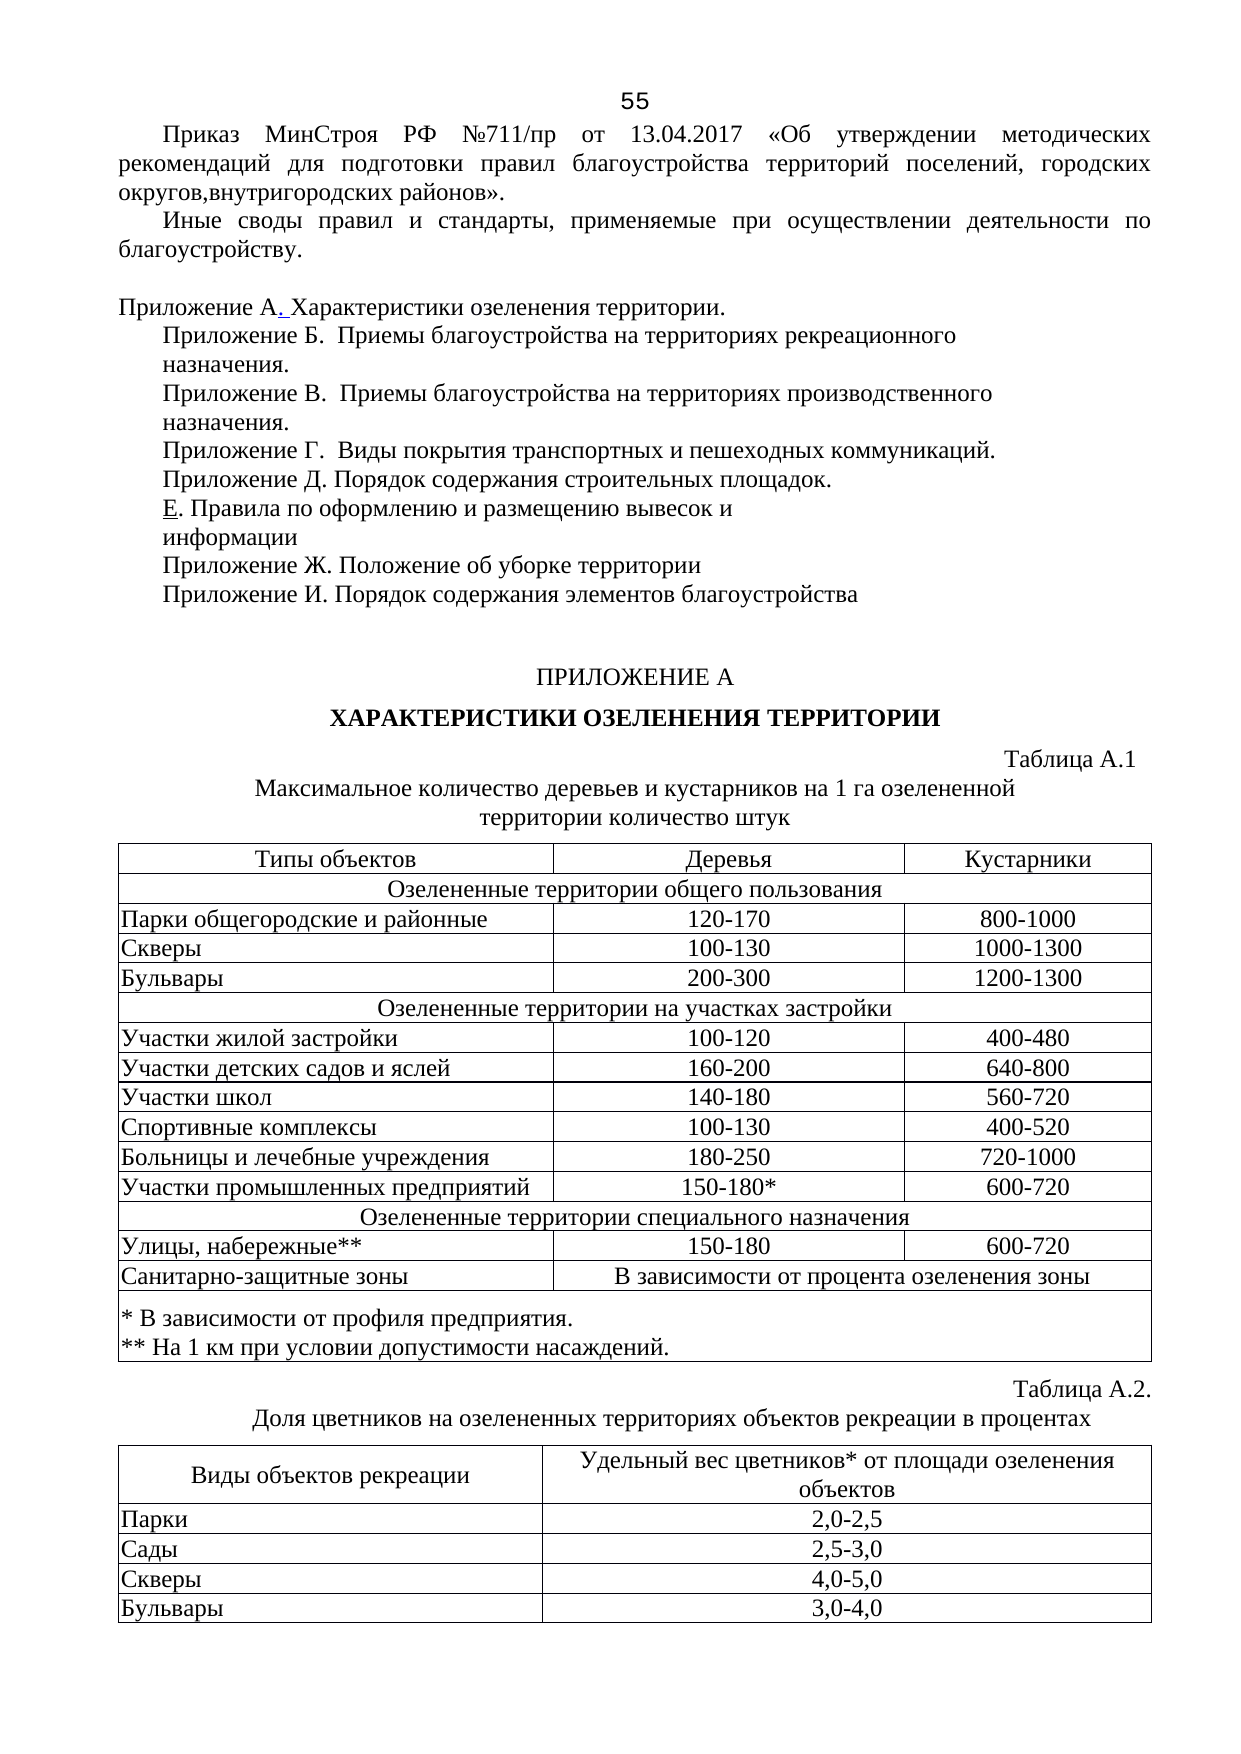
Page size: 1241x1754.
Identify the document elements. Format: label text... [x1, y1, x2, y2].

subtitle Приложение Д. Порядок содержания строительных площадок. [118, 464, 1152, 493]
table_cell * В зависимости от профиля предприятия. ** На 1 км при условии допустимости насаждений. [119, 1291, 1151, 1361]
table_cell 800-1000 [905, 904, 1151, 932]
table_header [543, 1446, 1151, 1503]
table_header Виды объектов рекреации [119, 1446, 542, 1503]
table_cell Больницы и лечебные учреждения [119, 1142, 553, 1171]
text назначения. [118, 349, 1152, 378]
table_cell 160-200 [554, 1053, 904, 1081]
table_cell Озелененные территории на участках застройки [119, 993, 1151, 1022]
text Иные своды правил и стандарты, применяемые при осуществлении деятельности по благоустройству. [118, 206, 1152, 263]
text ХАРАКТЕРИСТИКИ ОЗЕЛЕНЕНИЯ ТЕРРИТОРИИ [118, 703, 1152, 732]
table_header Деревья [554, 844, 904, 873]
table_cell 120-170 [554, 904, 904, 932]
table_cell 1000-1300 [905, 934, 1151, 962]
text Приложение Б. Приемы благоустройства на территориях рекреационного [118, 321, 1152, 349]
text назначения. [118, 407, 1152, 436]
text Приложение И. Порядок содержания элементов благоустройства [118, 579, 1152, 608]
table_cell Парки общегородские и районные [119, 904, 553, 932]
table_cell Участки школ [119, 1083, 553, 1111]
text территории количество штук [118, 802, 1152, 831]
text Доля цветников на озелененных территориях объектов рекреации в процентах [118, 1403, 1152, 1432]
text Таблица А.1 [118, 744, 1152, 773]
text Приложение В. Приемы благоустройства на территориях производственного [118, 378, 1152, 407]
table_cell 600-720 [905, 1231, 1151, 1260]
table_cell Участки промышленных предприятий [119, 1172, 553, 1201]
table_cell 560-720 [905, 1083, 1151, 1111]
table_cell Улицы, набережные** [119, 1231, 553, 1260]
text информации [118, 522, 1152, 551]
table_cell Парки [119, 1504, 542, 1533]
table_cell Участки детских садов и яслей [119, 1053, 553, 1081]
table_cell Бульвары [119, 963, 553, 992]
text Таблица А.2. [118, 1374, 1152, 1403]
table_cell Скверы [119, 934, 553, 962]
table_header Кустарники [905, 844, 1151, 873]
table_cell 3,0-4,0 [543, 1594, 1151, 1622]
table_cell Сады [119, 1534, 542, 1563]
text Максимальное количество деревьев и кустарников на 1 га озелененной [118, 773, 1152, 802]
table_cell 150-180 [554, 1231, 904, 1260]
table_cell 180-250 [554, 1142, 904, 1171]
table_cell Спортивные комплексы [119, 1112, 553, 1141]
table_cell 4,0-5,0 [543, 1564, 1151, 1592]
table_cell 200-300 [554, 963, 904, 992]
table_cell 2,0-2,5 [543, 1504, 1151, 1533]
table_cell 140-180 [554, 1083, 904, 1111]
text Приложение А. Характеристики озеленения территории. [118, 292, 1093, 321]
table_cell Участки жилой застройки [119, 1023, 553, 1052]
table_cell 100-130 [554, 934, 904, 962]
text Приложение Г. Виды покрытия транспортных и пешеходных коммуникаций. [118, 436, 1152, 464]
subtitle ПРИЛОЖЕНИЕ А [118, 662, 1152, 691]
table_header Типы объектов [119, 844, 553, 873]
table_cell Озелененные территории общего пользования [119, 874, 1151, 903]
table_cell 100-120 [554, 1023, 904, 1052]
table_cell Скверы [119, 1564, 542, 1592]
table_cell Бульвары [119, 1594, 542, 1622]
table_cell 640-800 [905, 1053, 1151, 1081]
table_cell 720-1000 [905, 1142, 1151, 1171]
table_cell 100-130 [554, 1112, 904, 1141]
text Приложение Ж. Положение об уборке территории [118, 551, 1152, 579]
table_cell В зависимости от процента озеленения зоны [554, 1261, 1151, 1290]
table_cell 1200-1300 [905, 963, 1151, 992]
table_cell 400-480 [905, 1023, 1151, 1052]
table_cell Санитарно-защитные зоны [119, 1261, 553, 1290]
text Приказ МинСтроя РФ №711/пр от 13.04.2017 «Об утверждении методических рекомендаций для подготовки правил благоустройства территорий поселений, городских округов,внутригородских районов». [118, 119, 1152, 206]
table_cell Озелененные территории специального назначения [119, 1202, 1151, 1230]
table_cell 400-520 [905, 1112, 1151, 1141]
table_cell 600-720 [905, 1172, 1151, 1201]
table_cell 2,5-3,0 [543, 1534, 1151, 1563]
table_cell 150-180* [554, 1172, 904, 1201]
text ПриложениеЕ. Правила по оформлению и размещению вывесок и [118, 493, 1152, 522]
